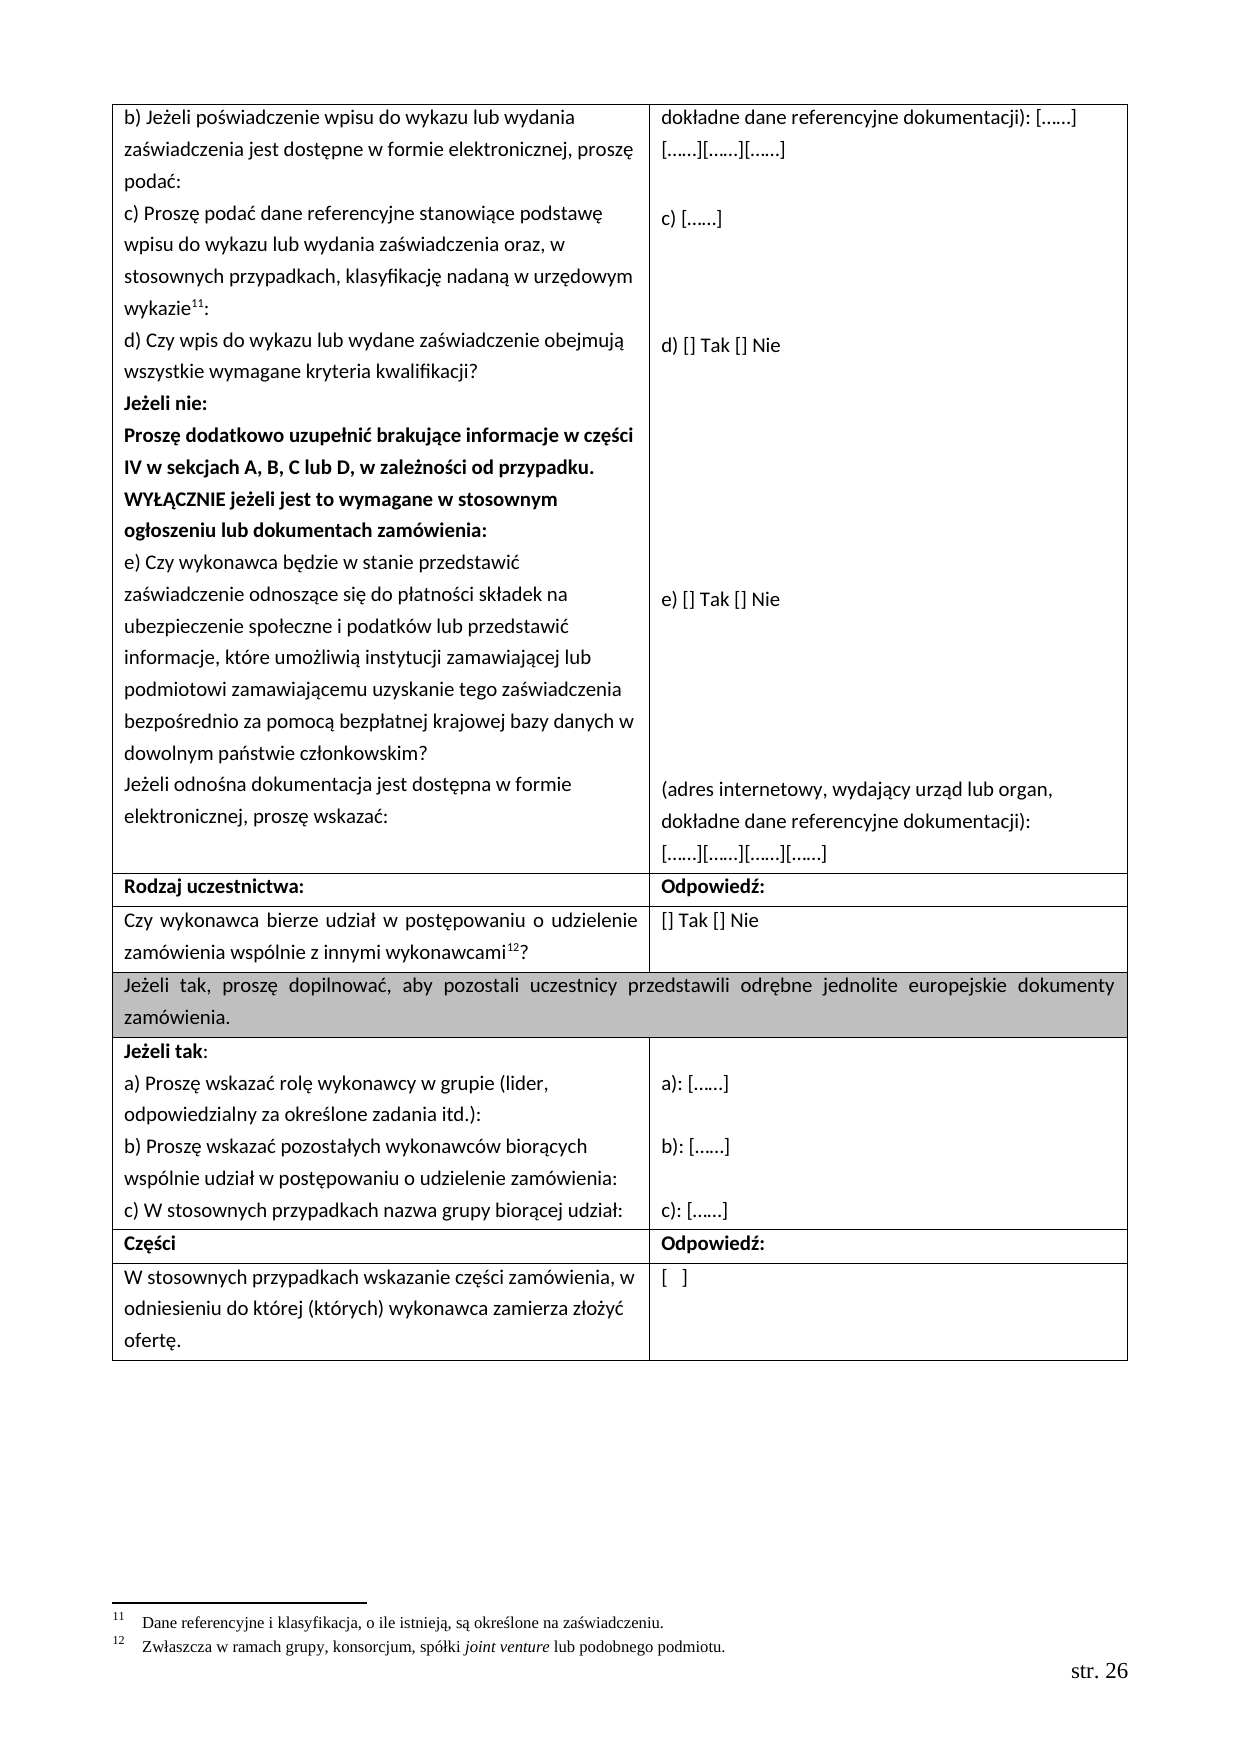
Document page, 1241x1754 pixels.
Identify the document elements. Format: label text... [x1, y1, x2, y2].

table_cell [] Tak [] Nie [650, 907, 1127, 972]
table_cell Czy wykonawca bierze udział w postępowaniu o udzielenie zamówienia wspólnie z innymi wykonawcami? [113, 907, 649, 972]
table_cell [650, 105, 1127, 873]
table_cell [113, 105, 649, 873]
table_cell [ ] [650, 1264, 1127, 1360]
table_cell Jeżeli tak: a) Proszę wskazać rolę wykonawcy w grupie (lider, odpowiedzialny za określone zadania itd.): b) Proszę wskazać pozostałych wykonawców biorących wspólnie udział w postępowaniu o udzielenie zamówienia: c) W stosownych przypadkach nazwa grupy biorącej udział: [113, 1038, 649, 1229]
table_cell W stosownych przypadkach wskazanie części zamówienia, w odniesieniu do której (których) wykonawca zamierza złożyć ofertę. [113, 1264, 649, 1360]
table_cell Odpowiedź: [650, 1230, 1127, 1263]
table_cell Jeżeli tak, proszę dopilnować, aby pozostali uczestnicy przedstawili odrębne jednolite europejskie dokumenty zamówienia. [113, 973, 1127, 1037]
table_cell Odpowiedź: [650, 874, 1127, 906]
table_cell Części [113, 1230, 649, 1263]
table_cell Rodzaj uczestnictwa: [113, 874, 649, 906]
table_cell a): [……] b): [……] c): [……] [650, 1038, 1127, 1229]
